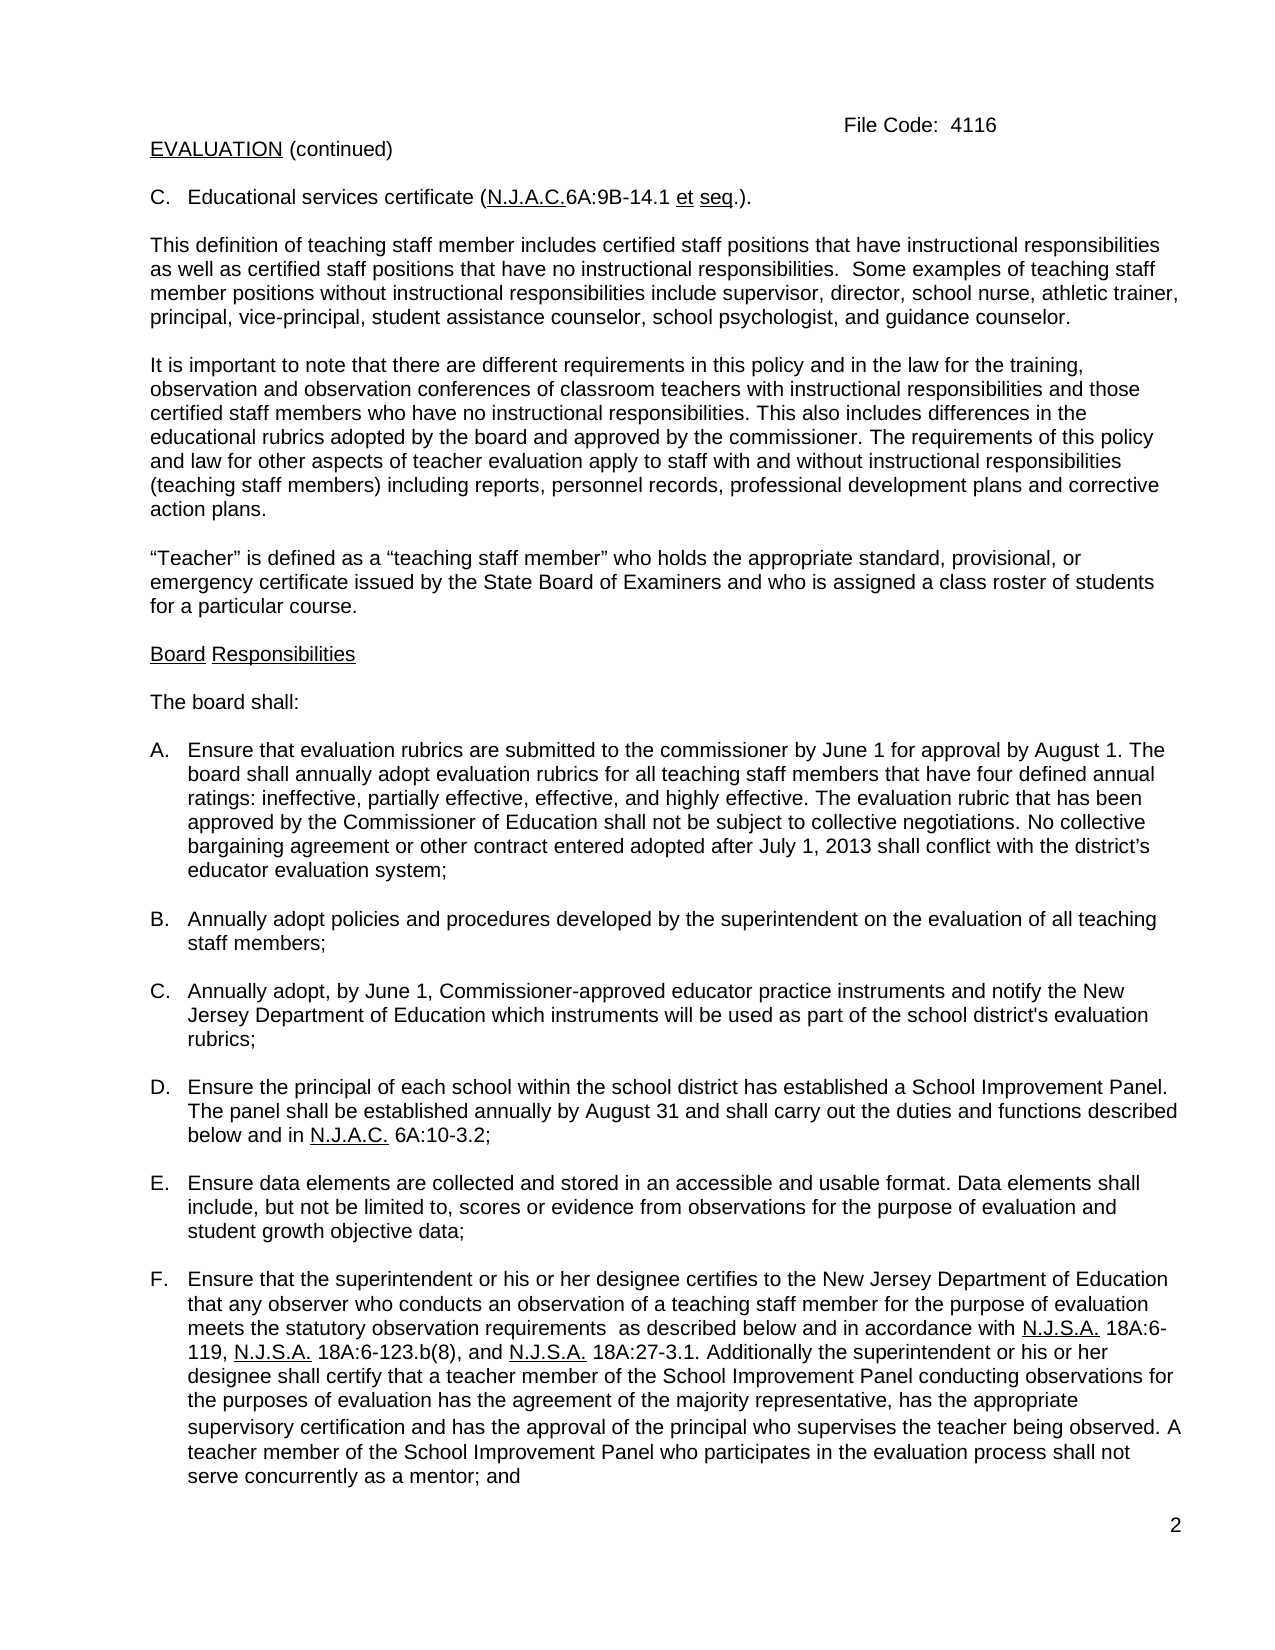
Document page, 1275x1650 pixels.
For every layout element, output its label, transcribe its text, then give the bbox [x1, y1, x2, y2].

list Ensure data elements are collected and stored in an accessible and usable format. Data elements shall include, but not be limited to, scores or evidence from observations for the purpose of evaluation and student growth objective data; [150, 1171, 1181, 1243]
text Board Responsibilities [150, 642, 1181, 666]
list Ensure that the superintendent or his or her designee certifies to the New Jersey Department of Education that any observer who conducts an observation of a teaching staff member for the purpose of evaluation meets the statutory observation requirements as described below and in accordance with N.J.S.A. 18A:6-119, N.J.S.A. 18A:6-123.b(8), and N.J.S.A. 18A:27-3.1. Additionally the superintendent or his or her designee shall certify that a teacher member of the School Improvement Panel conducting observations for the purposes of evaluation has the agreement of the majority representative, has the appropriate supervisory certification and has the approval of the principal who supervises the teacher being observed. A teacher member of the School Improvement Panel who participates in the evaluation process shall not serve concurrently as a mentor; and [150, 1267, 1181, 1488]
text The board shall: [150, 690, 1181, 714]
list Annually adopt, by June 1, Commissioner-approved educator practice instruments and notify the New Jersey Department of Education which instruments will be used as part of the school district's evaluation rubrics; [150, 979, 1181, 1051]
text This definition of teaching staff member includes certified staff positions that have instructional responsibilities as well as certified staff positions that have no instructional responsibilities. Some examples of teaching staff member positions without instructional responsibilities include supervisor, director, school nurse, athletic trainer, principal, vice-principal, student assistance counselor, school psychologist, and guidance counselor. [150, 233, 1181, 329]
list Educational services certificate (N.J.A.C.6A:9B-14.1 et seq.). [150, 184, 1181, 209]
text “Teacher” is defined as a “teaching staff member” who holds the appropriate standard, provisional, or emergency certificate issued by the State Board of Examiners and who is assigned a class roster of students for a particular course. [150, 546, 1181, 618]
list Ensure the principal of each school within the school district has established a School Improvement Panel. The panel shall be established annually by August 31 and shall carry out the duties and functions described below and in N.J.A.C. 6A:10-3.2; [150, 1075, 1181, 1147]
list Ensure that evaluation rubrics are submitted to the commissioner by June 1 for approval by August 1. The board shall annually adopt evaluation rubrics for all teaching staff members that have four defined annual ratings: ineffective, partially effective, effective, and highly effective. The evaluation rubric that has been approved by the Commissioner of Education shall not be subject to collective negotiations. No collective bargaining agreement or other contract entered adopted after July 1, 2013 shall conflict with the district’s educator evaluation system; [150, 738, 1181, 882]
text It is important to note that there are different requirements in this policy and in the law for the training, observation and observation conferences of classroom teachers with instructional responsibilities and those certified staff members who have no instructional responsibilities. This also includes differences in the educational rubrics adopted by the board and approved by the commissioner. The requirements of this policy and law for other aspects of teacher evaluation apply to staff with and without instructional responsibilities (teaching staff members) including reports, personnel records, professional development plans and corrective action plans. [150, 353, 1181, 521]
list Annually adopt policies and procedures developed by the superintendent on the evaluation of all teaching staff members; [150, 906, 1181, 954]
